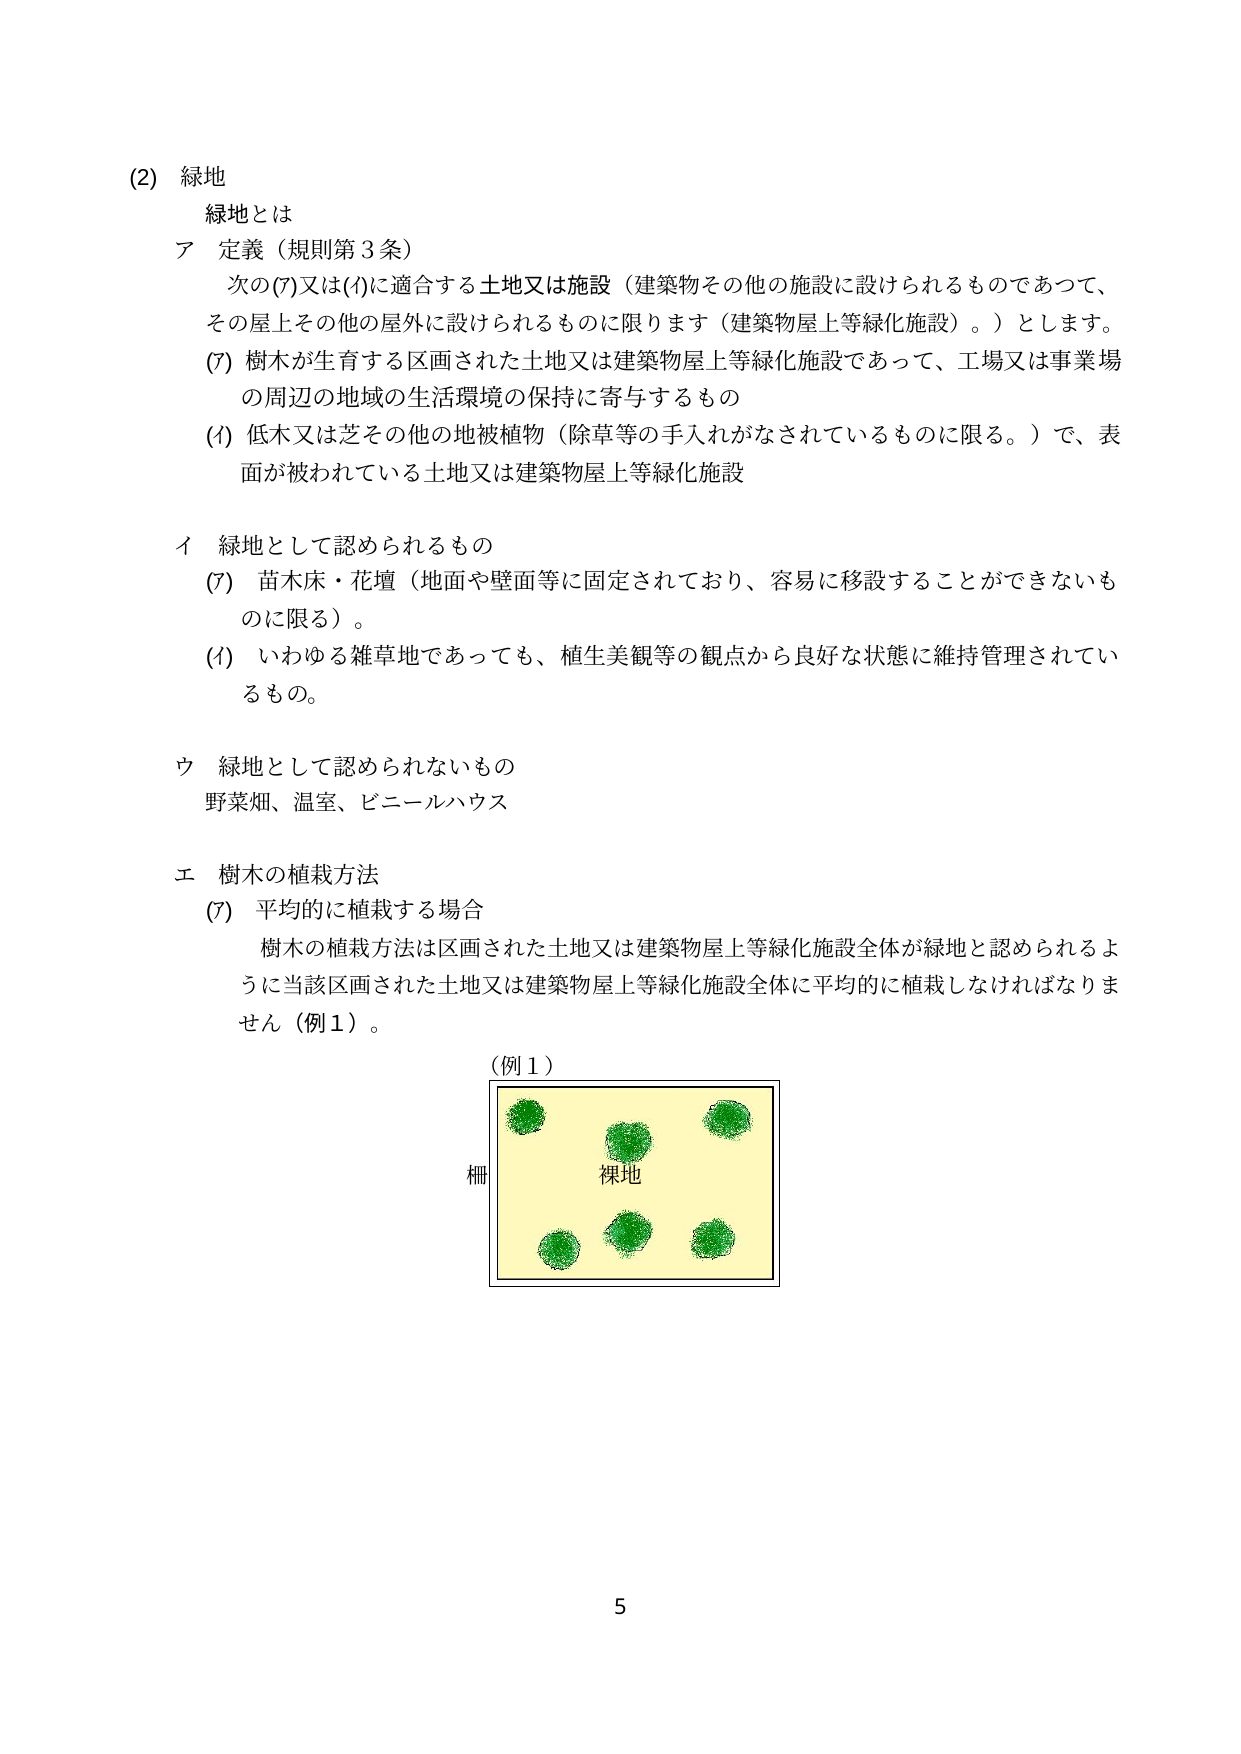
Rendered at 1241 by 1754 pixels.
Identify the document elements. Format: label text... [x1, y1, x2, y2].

text 緑地とは [206, 194, 1122, 232]
subtitle イ 緑地として認められるもの [173, 528, 1122, 561]
picture [490, 1081, 779, 1286]
subtitle (ｱ) 苗木床・花壇（地面や壁面等に固定されており、容易に移設することができないものに限る）。 [206, 561, 1122, 636]
subtitle エ 樹木の植栽方法 [173, 857, 1122, 890]
subtitle (ｲ) いわゆる雑草地であっても、植生美観等の観点から良好な状態に維持管理されているもの。 [206, 636, 1122, 711]
text 野菜畑、温室、ビニールハウス [206, 782, 1122, 819]
subtitle (2) 緑地 [129, 157, 1122, 194]
subtitle (ｱ) 平均的に植栽する場合 [206, 890, 1122, 928]
subtitle ウ 緑地として認められないもの [173, 748, 1122, 782]
text 樹木の植栽方法は区画された土地又は建築物屋上等緑化施設全体が緑地と認められるように当該区画された土地又は建築物屋上等緑化施設全体に平均的に植栽しなければなりません（例１）。 [238, 928, 1122, 1040]
text 次の(ｱ)又は(ｲ)に適合する土地又は施設（建築物その他の施設に設けられるものであつて、その屋上その他の屋外に設けられるものに限ります（建築物屋上等緑化施設）。）とします。 [206, 265, 1122, 340]
subtitle (ｲ) 低木又は芝その他の地被植物（除草等の手入れがなされているものに限る。）で、表面が被われている土地又は建築物屋上等緑化施設 [206, 415, 1122, 490]
subtitle ア 定義（規則第３条） [173, 232, 1122, 265]
subtitle (ｱ) 樹木が生育する区画された土地又は建築物屋上等緑化施設であって、工場又は事業場の周辺の地域の生活環境の保持に寄与するもの [206, 340, 1122, 415]
